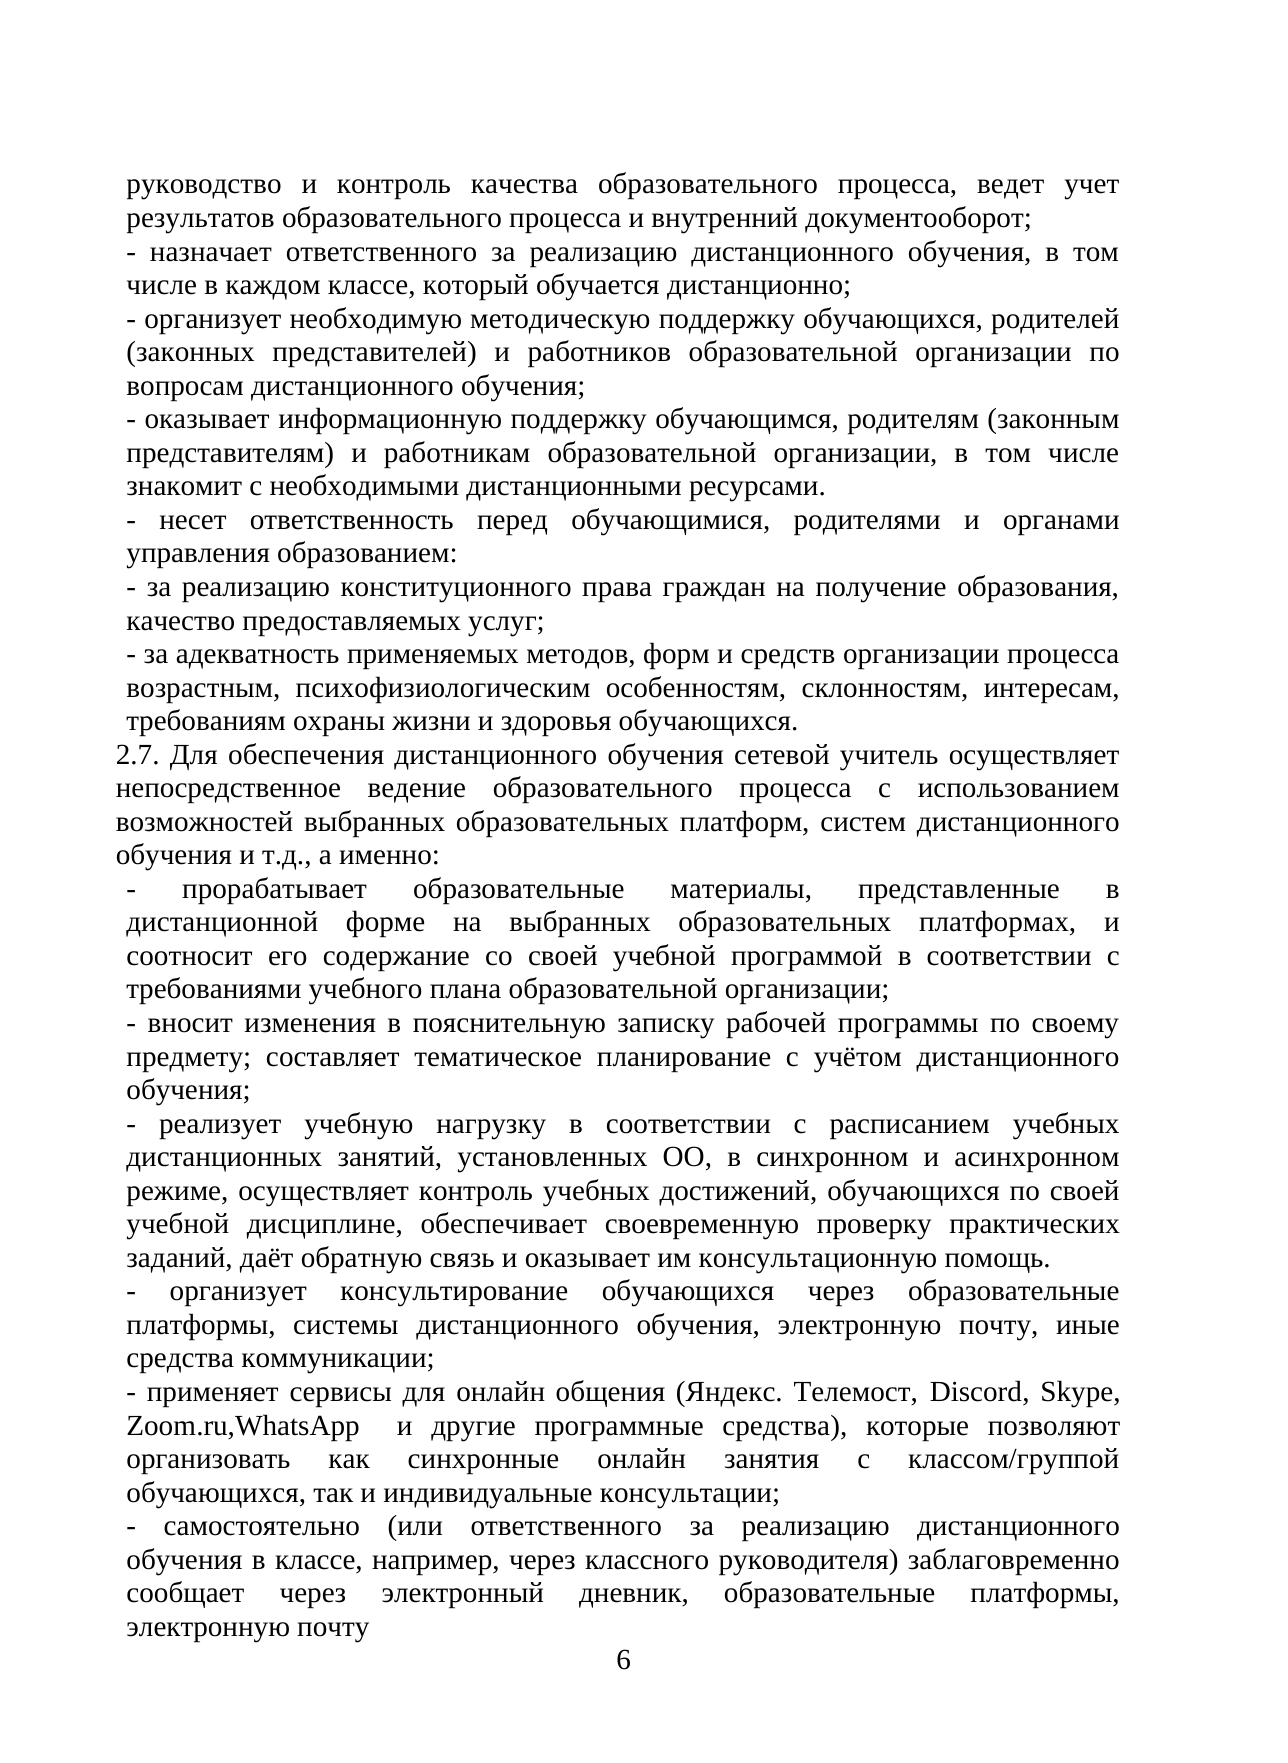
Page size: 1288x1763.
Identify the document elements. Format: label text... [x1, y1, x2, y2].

list - организует необходимую методическую поддержку обучающихся, родителей (законных представителей) и работников образовательной организации по вопросам дистанционного обучения; [126, 301, 1120, 401]
list - за реализацию конституционного права граждан на получение образования, качество предоставляемых услуг; [126, 569, 1120, 636]
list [126, 167, 1120, 234]
list - реализует учебную нагрузку в соответствии с расписанием учебных дистанционных занятий, установленных ОО, в синхронном и асинхронном режиме, осуществляет контроль учебных достижений, обучающихся по своей учебной дисциплине, обеспечивает своевременную проверку практических заданий, даёт обратную связь и оказывает им консультационную помощь. [126, 1106, 1120, 1273]
list - прорабатывает образовательные материалы, представленные в дистанционной форме на выбранных образовательных платформах, и соотносит его содержание со своей учебной программой в соответствии с требованиями учебного плана образовательной организации; [126, 871, 1120, 1005]
list - оказывает информационную поддержку обучающимся, родителям (законным представителям) и работникам образовательной организации, в том числе знакомит с необходимыми дистанционными ресурсами. [126, 401, 1120, 502]
list - вносит изменения в пояснительную записку рабочей программы по своему предмету; составляет тематическое планирование с учётом дистанционного обучения; [126, 1005, 1120, 1106]
list - применяет сервисы для онлайн общения (Яндекс. Телемост, Discord, Skype, Zoom.ru,WhatsApp и другие программные средства), которые позволяют организовать как синхронные онлайн занятия с классом/группой обучающихся, так и индивидуальные консультации; [126, 1374, 1120, 1508]
list - самостоятельно (или ответственного за реализацию дистанционного обучения в классе, например, через классного руководителя) заблаговременно сообщает через электронный дневник, образовательные платформы, электронную почту [126, 1508, 1120, 1642]
list 6 [126, 1642, 1120, 1676]
list - организует консультирование обучающихся через образовательные платформы, системы дистанционного обучения, электронную почту, иные средства коммуникации; [126, 1273, 1120, 1374]
list - несет ответственность перед обучающимися, родителями и органами управления образованием: [126, 502, 1120, 569]
list - за адекватность применяемых методов, форм и средств организации процесса возрастным, психофизиологическим особенностям, склонностям, интересам, требованиям охраны жизни и здоровья обучающихся. [126, 636, 1120, 737]
text 2.7. Для обеспечения дистанционного обучения сетевой учитель осуществляет непосредственное ведение образовательного процесса с использованием возможностей выбранных образовательных платформ, систем дистанционного обучения и т.д., а именно: [116, 737, 1120, 871]
list - назначает ответственного за реализацию дистанционного обучения, в том числе в каждом классе, который обучается дистанционно; [126, 234, 1120, 301]
